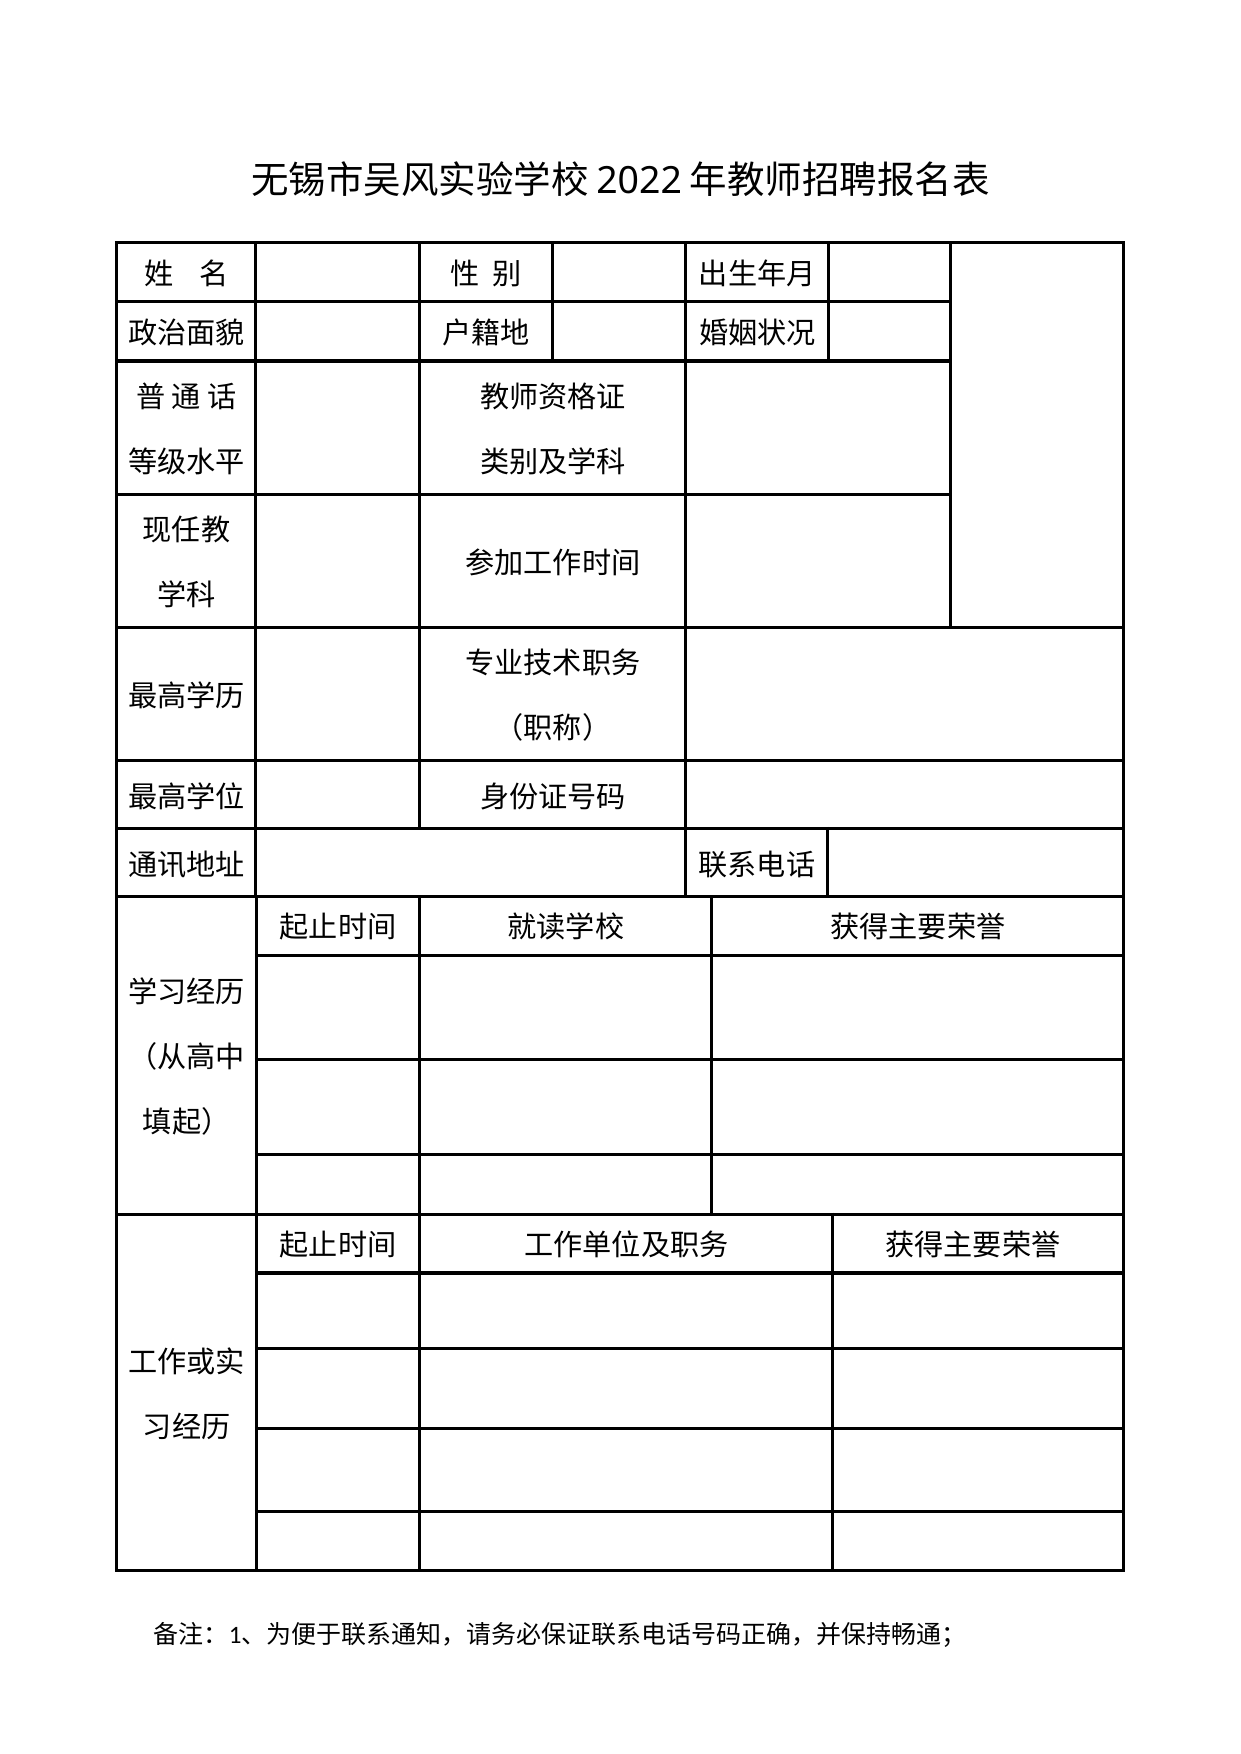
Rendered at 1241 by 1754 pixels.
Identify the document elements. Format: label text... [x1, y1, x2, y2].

table_cell 婚姻状况 [687, 303, 827, 359]
table_cell [713, 1061, 1122, 1153]
table_cell 通讯地址 [118, 830, 254, 895]
table_cell 教师资格证 类别及学科 [421, 363, 684, 492]
table_cell [421, 1350, 831, 1427]
table_cell [257, 303, 418, 359]
table_cell [257, 830, 684, 895]
table_cell 起止时间 [258, 898, 418, 954]
table_cell 起止时间 [258, 1216, 418, 1271]
table_header [952, 244, 1122, 626]
table_cell 参加工作时间 [421, 496, 684, 626]
table_cell [713, 1156, 1122, 1212]
table_cell [258, 1061, 418, 1153]
table_cell 工作单位及职务 [421, 1216, 831, 1271]
table_cell 身份证号码 [421, 762, 684, 827]
table_header 姓 名 [118, 244, 254, 300]
table_cell [834, 1430, 1122, 1509]
table_cell 现任教 学科 [118, 496, 254, 626]
table_cell 获得主要荣誉 [834, 1216, 1122, 1271]
table_cell [421, 1430, 831, 1509]
table_cell [257, 496, 418, 626]
table_cell [421, 957, 710, 1058]
table_cell 户籍地 [421, 303, 551, 359]
table_cell [554, 303, 684, 359]
table_cell [687, 629, 1122, 759]
table_cell 工作或实习经历 [118, 1216, 255, 1569]
table_cell 政治面貌 [118, 303, 254, 359]
table_cell [834, 1513, 1122, 1569]
table_cell [421, 1275, 831, 1347]
table_cell [258, 957, 418, 1058]
table_cell 学习经历（从高中填起） [118, 898, 255, 1212]
table_cell [713, 957, 1122, 1058]
table_header 出生年月 [687, 244, 827, 300]
table_cell [687, 496, 949, 626]
table_cell [829, 830, 1122, 895]
table_cell [834, 1275, 1122, 1347]
table_cell [258, 1156, 418, 1212]
table_header 性 别 [421, 244, 551, 300]
text 无锡市吴风实验学校2022年教师招聘报名表 [153, 162, 1087, 202]
table_cell [687, 762, 1122, 827]
table_cell 普 通 话 等级水平 [118, 363, 254, 492]
table_cell 最高学历 [118, 629, 254, 759]
table_cell [421, 1513, 831, 1569]
table_cell [421, 1156, 710, 1212]
table_cell [421, 1061, 710, 1153]
table_cell [258, 1430, 418, 1509]
table_cell 获得主要荣誉 [713, 898, 1122, 954]
table_cell [834, 1350, 1122, 1427]
table_cell 最高学位 [118, 762, 254, 827]
table_cell 联系电话 [687, 830, 826, 895]
table_cell [257, 363, 418, 492]
table_cell 就读学校 [421, 898, 710, 954]
table_cell [257, 762, 418, 827]
table_cell 专业技术职务 （职称） [421, 629, 684, 759]
table_cell [687, 363, 949, 492]
table_cell [830, 303, 949, 359]
table_header [830, 244, 949, 300]
table_cell [258, 1350, 418, 1427]
table_cell [258, 1513, 418, 1569]
table_cell [258, 1275, 418, 1347]
table_header [554, 244, 684, 300]
table_header [257, 244, 418, 300]
table_cell [257, 629, 418, 759]
